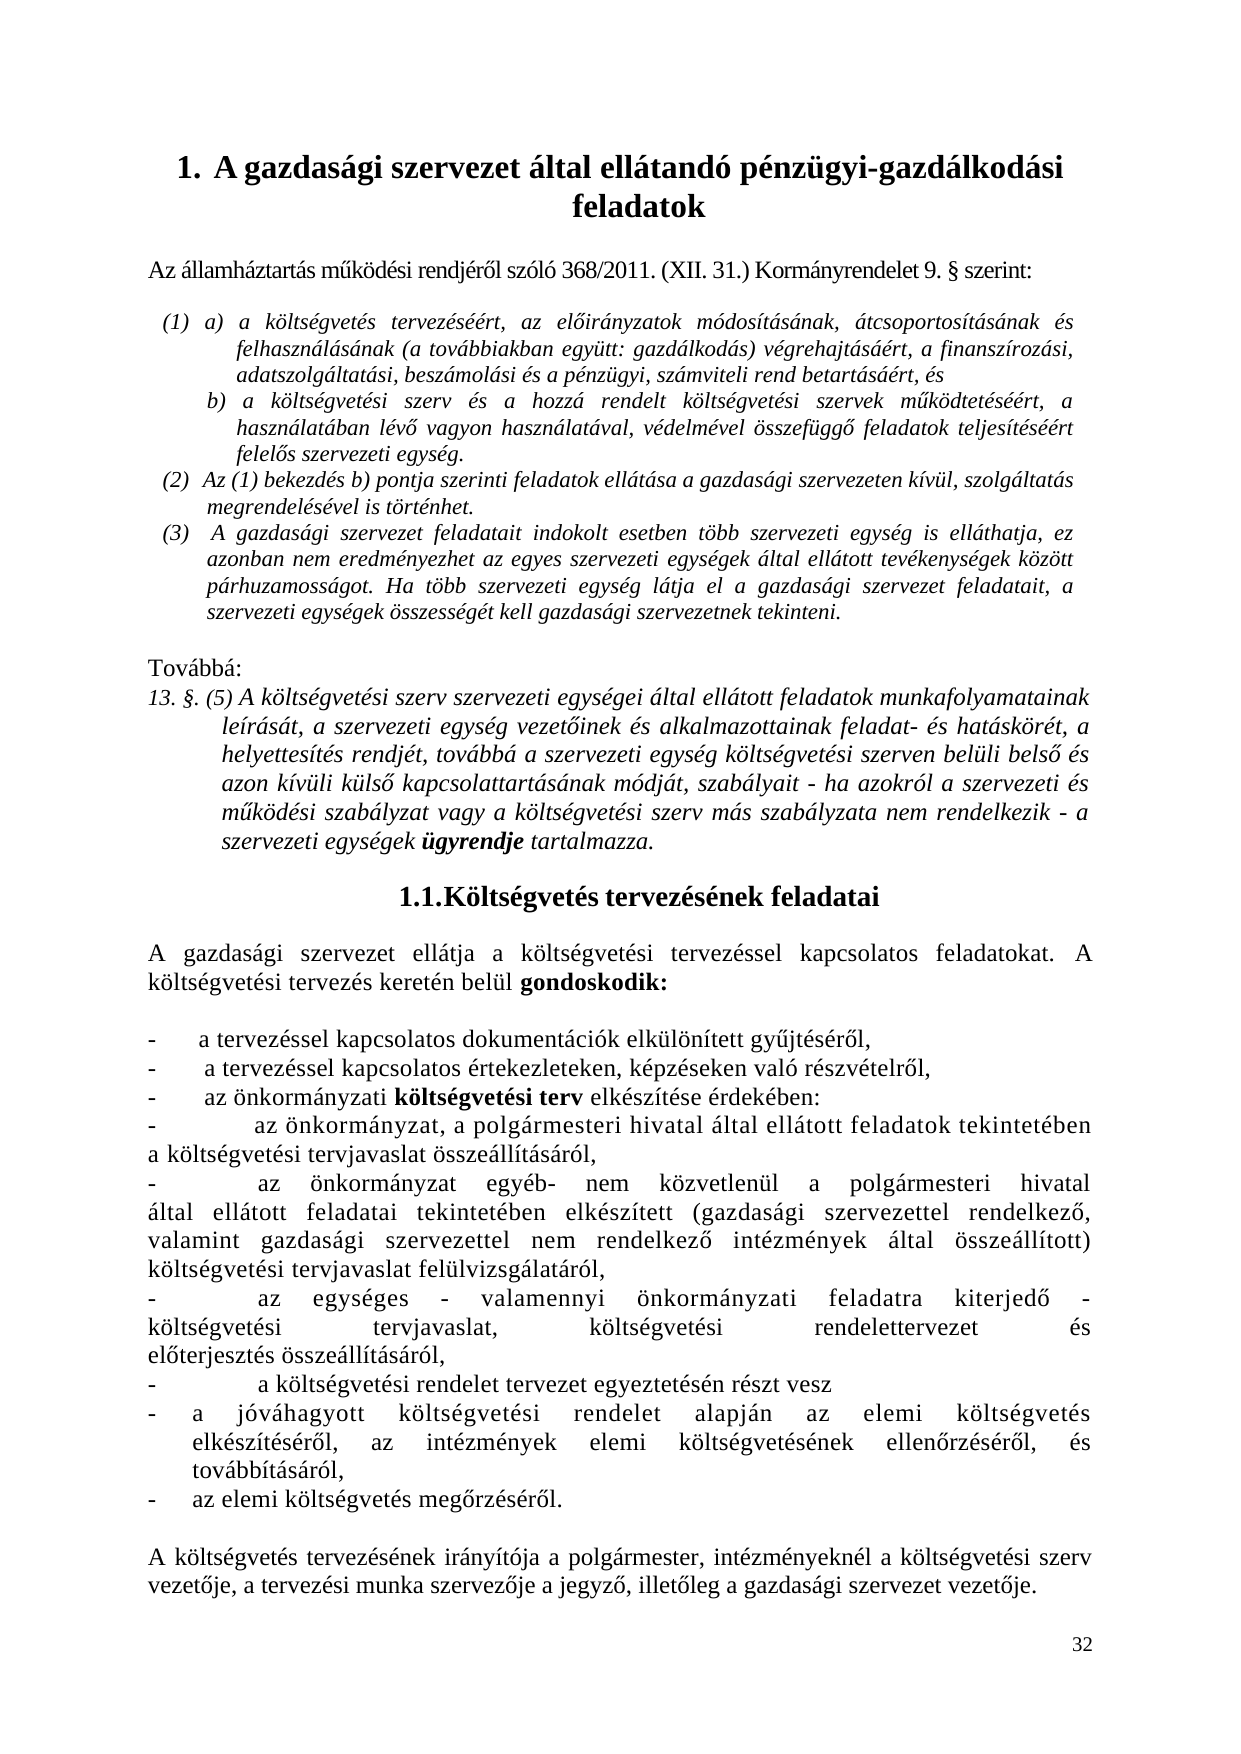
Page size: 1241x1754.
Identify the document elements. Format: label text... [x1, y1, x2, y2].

text b) a költségvetési szerv és a hozzá rendelt költségvetési szervek működtetéséért, a használatában lévő vagyon használatával, védelmével összefüggő feladatok teljesítéséért felelős szervezeti egység. [207, 387, 1077, 466]
list a költségvetési rendelet tervezet egyeztetésén részt vesz [148, 1369, 1093, 1398]
list az egységes - valamennyi önkormányzati feladatra kiterjedő - költségvetési tervjavaslat, költségvetési rendelettervezet és előterjesztés összeállításáról, [148, 1283, 1093, 1369]
text (1) a) a költségvetés tervezéséért, az előirányzatok módosításának, átcsoportosításának és felhasználásának (a továbbiakban együtt: gazdálkodás) végrehajtásáért, a finanszírozási, adatszolgáltatási, beszámolási és a pénzügyi, számviteli rend betartásáért, és [162, 308, 1077, 387]
text A költségvetés tervezésének irányítója a polgármester, intézményeknél a költségvetési szerv vezetője, a tervezési munka szervezője a jegyző, illetőleg a gazdasági szervezet vezetője. [148, 1542, 1093, 1599]
list a tervezéssel kapcsolatos értekezleteken, képzéseken való részvételről, [148, 1053, 1093, 1082]
list az önkormányzat egyéb- nem közvetlenül a polgármesteri hivatal által ellátott feladatai tekintetében elkészített (gazdasági szervezettel rendelkező, valamint gazdasági szervezettel nem rendelkező intézmények által összeállított) költségvetési tervjavaslat felülvizsgálatáról, [148, 1168, 1093, 1283]
text (2) Az (1) bekezdés b) pontja szerinti feladatok ellátása a gazdasági szervezeten kívül, szolgáltatás megrendelésével is történhet. [162, 466, 1077, 519]
text - az elemi költségvetés megőrzéséről. [148, 1484, 1093, 1513]
text Továbbá: [148, 653, 1093, 682]
text - a jóváhagyott költségvetési rendelet alapján az elemi költségvetés elkészítéséről, az intézmények elemi költségvetésének ellenőrzéséről, és továbbításáról, [148, 1398, 1093, 1484]
list A gazdasági szervezet által ellátandó pénzügyi-gazdálkodási feladatok [148, 148, 1093, 224]
text Az államháztartás működési rendjéről szóló 368/2011. (XII. 31.) Kormányrendelet 9. § szerint: [148, 255, 1077, 284]
text (3) A gazdasági szervezet feladatait indokolt esetben több szervezeti egység is elláthatja, ez azonban nem eredményezhet az egyes szervezeti egységek által ellátott tevékenységek között párhuzamosságot. Ha több szervezeti egység látja el a gazdasági szervezet feladatait, a szervezeti egységek összességét kell gazdasági szervezetnek tekinteni. [162, 519, 1077, 624]
list Költségvetés tervezésének feladatai [185, 879, 1093, 913]
text 13. §. (5) A költségvetési szerv szervezeti egységei által ellátott feladatok munkafolyamatainak leírását, a szervezeti egység vezetőinek és alkalmazottainak feladat- és hatáskörét, a helyettesítés rendjét, továbbá a szervezeti egység költségvetési szerven belüli belső és azon kívüli külső kapcsolattartásának módját, szabályait - ha azokról a szervezeti és működési szabályzat vagy a költségvetési szerv más szabályzata nem rendelkezik - a szervezeti egységek ügyrendje tartalmazza. [148, 682, 1093, 854]
list az önkormányzat, a polgármesteri hivatal által ellátott feladatok tekintetében a költségvetési tervjavaslat összeállításáról, [148, 1111, 1093, 1168]
text A gazdasági szervezet ellátja a költségvetési tervezéssel kapcsolatos feladatokat. A költségvetési tervezés keretén belül gondoskodik: [148, 938, 1093, 996]
list az önkormányzati költségvetési terv elkészítése érdekében: [148, 1082, 1093, 1111]
list a tervezéssel kapcsolatos dokumentációk elkülönített gyűjtéséről, [148, 1024, 1093, 1053]
